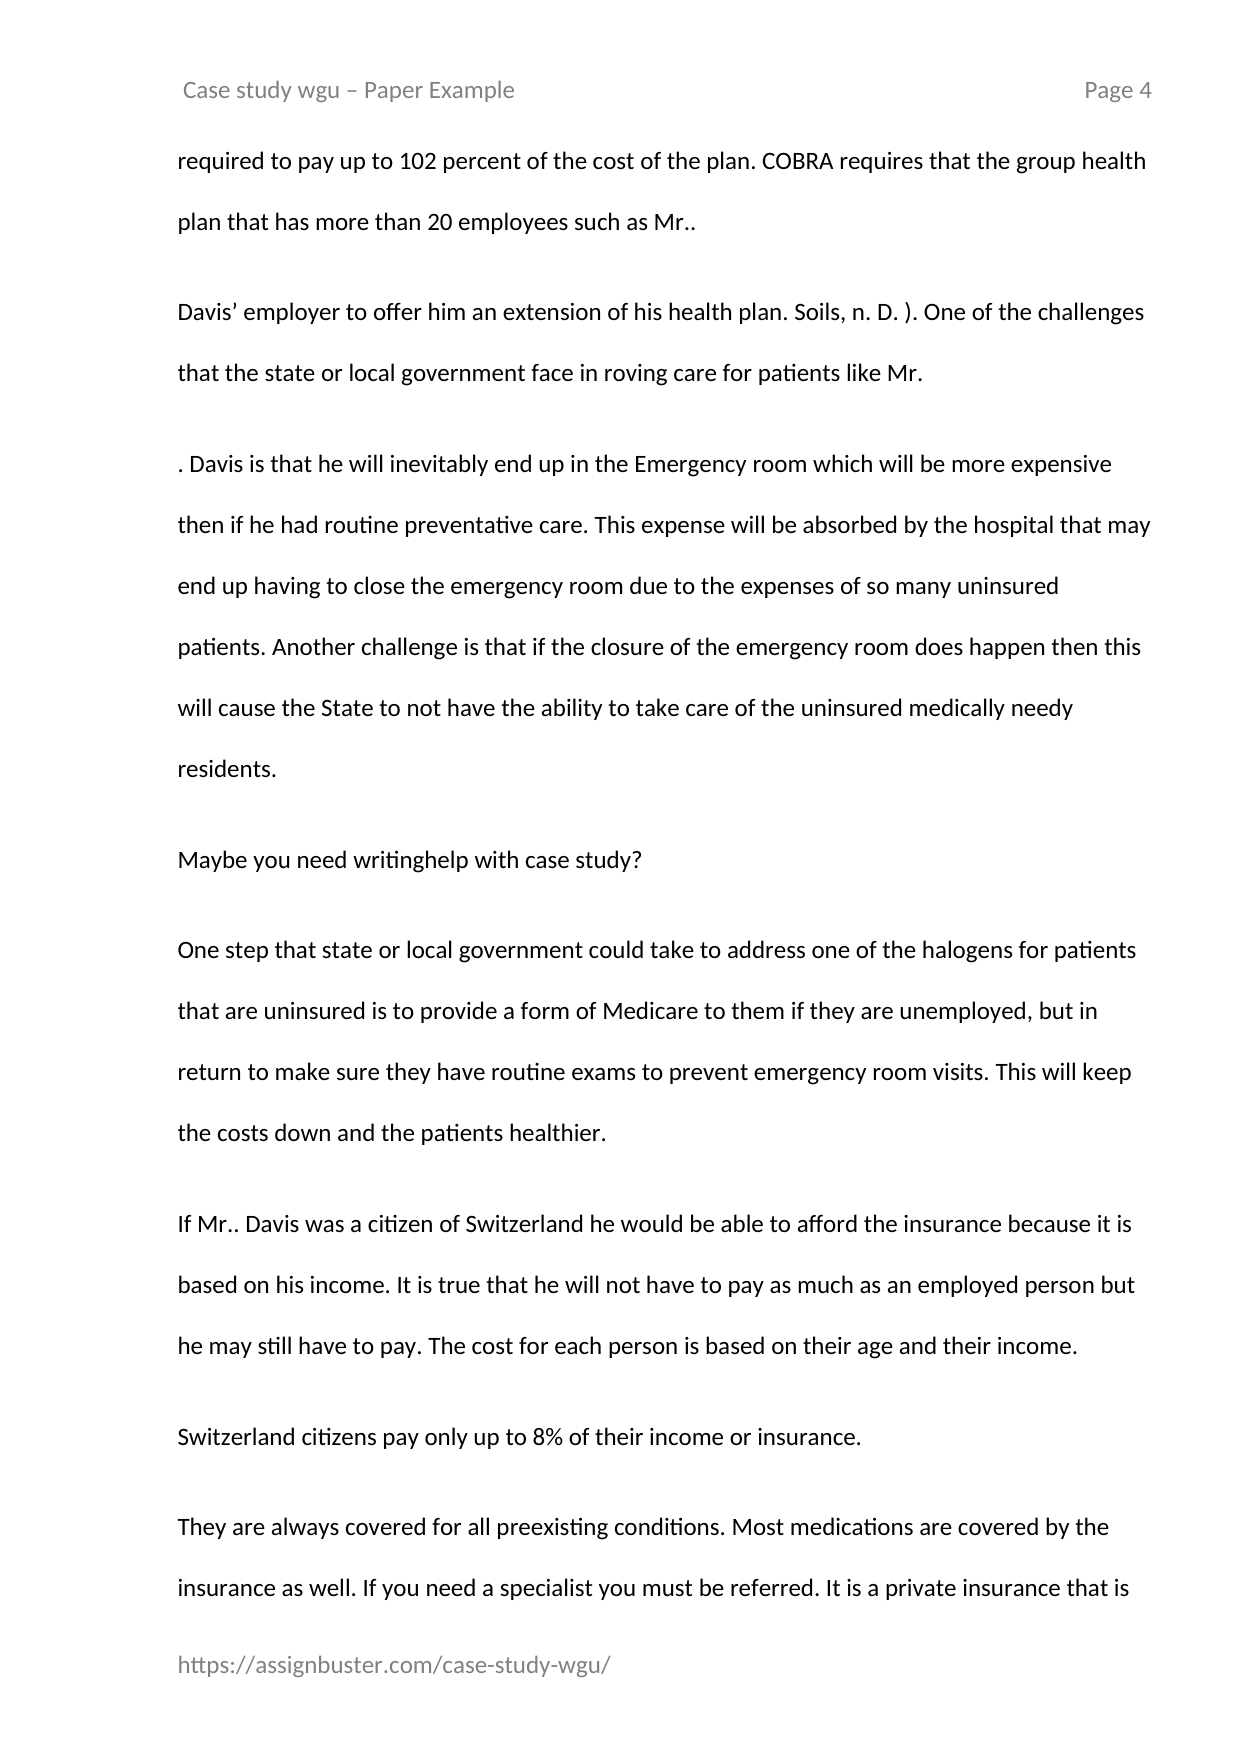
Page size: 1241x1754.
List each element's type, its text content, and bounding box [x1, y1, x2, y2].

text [177, 145, 1152, 237]
text Davis’ employer to offer him an extension of his health plan. Soils, n. D. ). One of the challenges that the state or local government face in roving care for patients like Mr. [177, 297, 1152, 388]
text Switzerland citizens pay only up to 8% of their income or insurance. [177, 1421, 1152, 1451]
text If Mr.. Davis was a citizen of Switzerland he would be able to afford the insurance because it is based on his income. It is true that he will not have to pay as much as an employed person but he may still have to pay. The cost for each person is based on their age and their income. [177, 1208, 1152, 1361]
text One step that state or local government could take to address one of the halogens for patients that are uninsured is to provide a form of Medicare to them if they are unemployed, but in return to make sure they have routine exams to prevent emergency room visits. This will keep the costs down and the patients healthier. [177, 934, 1152, 1148]
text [177, 1511, 1152, 1603]
text . Davis is that he will inevitably end up in the Emergency room which will be more expensive then if he had routine preventative care. This expense will be absorbed by the hospital that may end up having to close the emergency room due to the expenses of so many uninsured patients. Another challenge is that if the closure of the emergency room does happen then this will cause the State to not have the ability to take care of the uninsured medically needy residents. [177, 448, 1152, 784]
text Maybe you need writinghelp with case study? [177, 844, 1152, 874]
